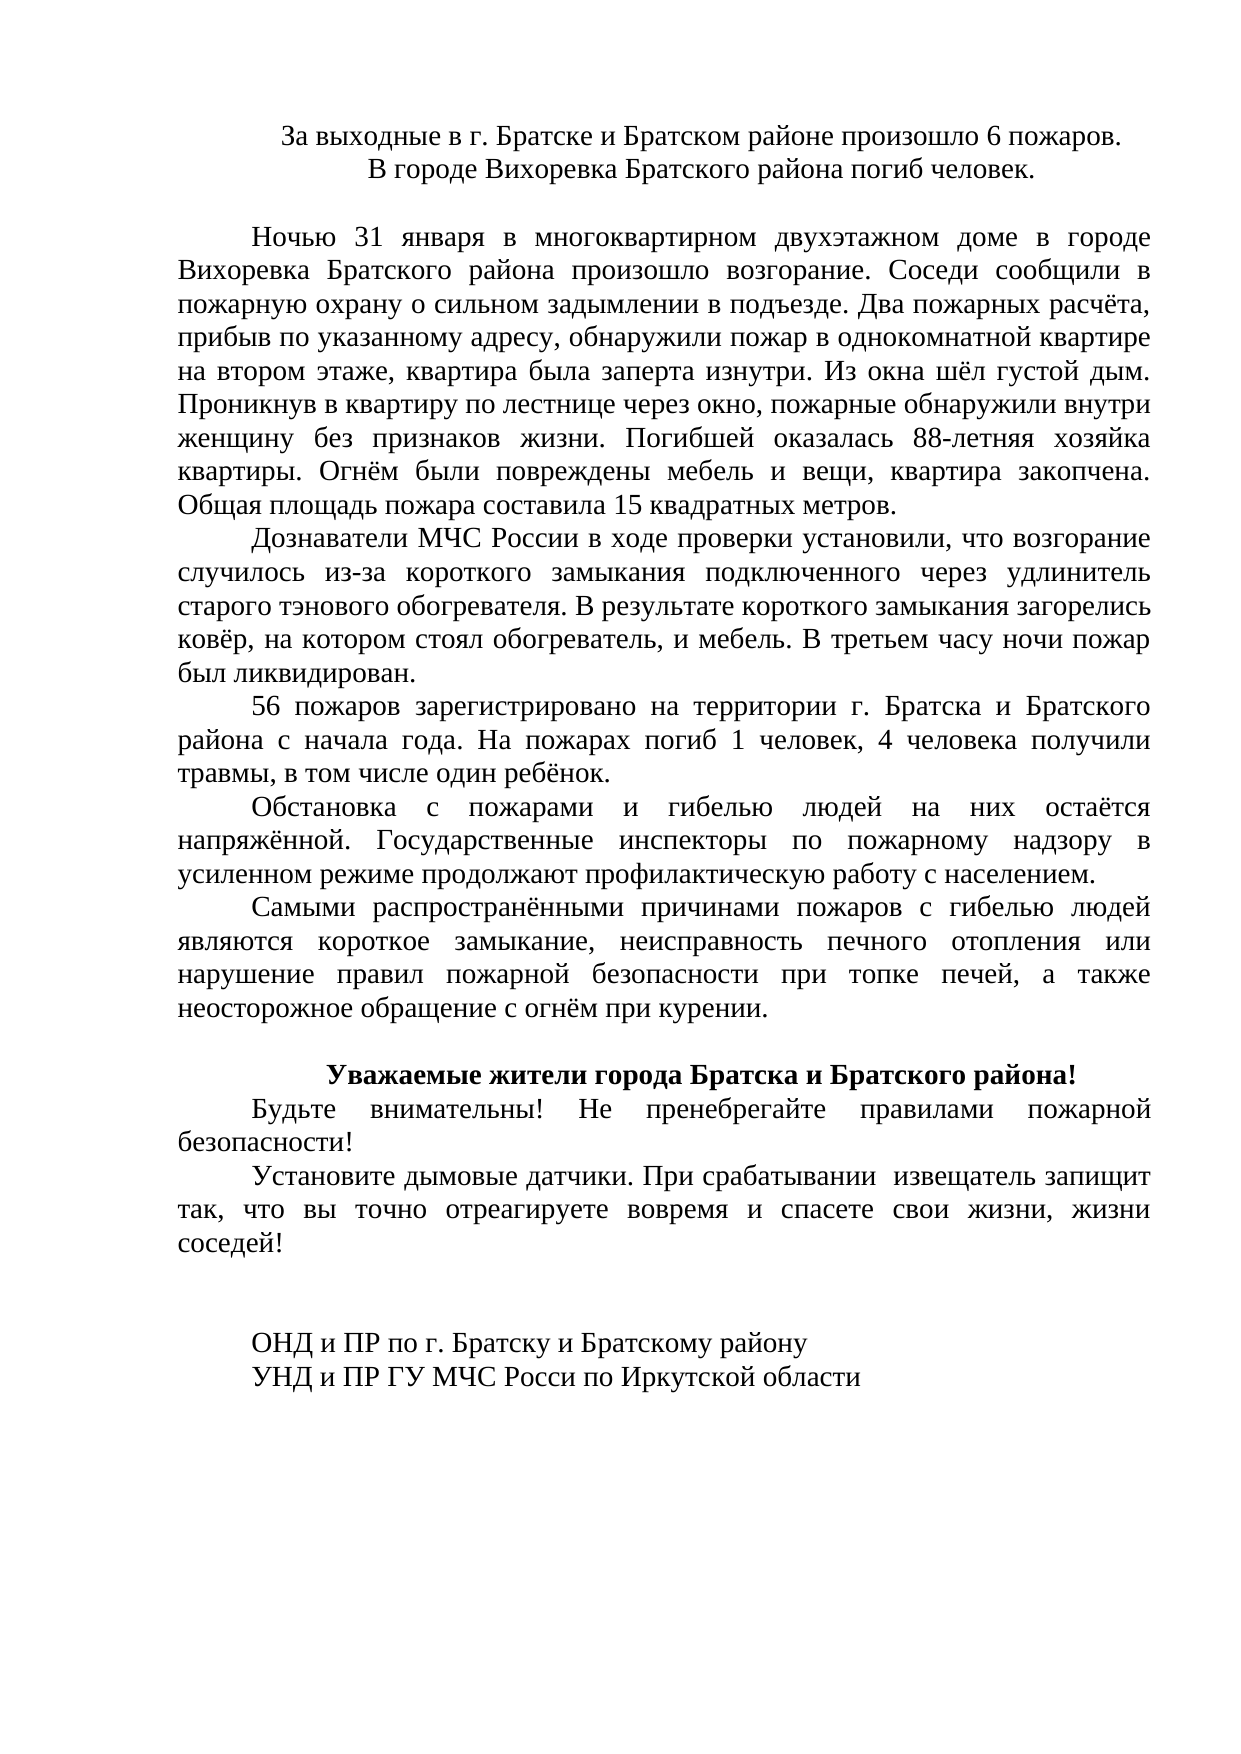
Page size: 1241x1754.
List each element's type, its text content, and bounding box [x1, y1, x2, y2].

text Установите дымовые датчики. При срабатывании извещатель запищит так, что вы точно отреагируете вовремя и спасете свои жизни, жизни соседей! [177, 1158, 1152, 1258]
text 56 пожаров зарегистрировано на территории г. Братска и Братского района с начала года. На пожарах погиб 1 человек, 4 человека получили травмы, в том числе один ребёнок. [177, 688, 1152, 789]
text Ночью 31 января в многоквартирном двухэтажном доме в городе Вихоревка Братского района произошло возгорание. Соседи сообщили в пожарную охрану о сильном задымлении в подъезде. Два пожарных расчёта, прибыв по указанному адресу, обнаружили пожар в однокомнатной квартире на втором этаже, квартира была заперта изнутри. Из окна шёл густой дым. Проникнув в квартиру по лестнице через окно, пожарные обнаружили внутри женщину без признаков жизни. Погибшей оказалась 88-летняя хозяйка квартиры. Огнём были повреждены мебель и вещи, квартира закопчена. Общая площадь пожара составила 15 квадратных метров. [177, 219, 1152, 521]
text В городе Вихоревка Братского района погиб человек. [177, 152, 1152, 185]
text Дознаватели МЧС России в ходе проверки установили, что возгорание случилось из-за короткого замыкания подключенного через удлинитель старого тэнового обогревателя. В результате короткого замыкания загорелись ковёр, на котором стоял обогреватель, и мебель. В третьем часу ночи пожар был ликвидирован. [177, 521, 1152, 688]
text За выходные в г. Братске и Братском районе произошло 6 пожаров. [177, 118, 1152, 152]
text ОНД и ПР по г. Братску и Братскому району [177, 1326, 1152, 1359]
text Уважаемые жители города Братска и Братского района! [177, 1057, 1152, 1091]
text Самыми распространёнными причинами пожаров с гибелью людей являются короткое замыкание, неисправность печного отопления или нарушение правил пожарной безопасности при топке печей, а также неосторожное обращение с огнём при курении. [177, 889, 1152, 1024]
text Будьте внимательны! Не пренебрегайте правилами пожарной безопасности! [177, 1091, 1152, 1158]
text Обстановка с пожарами и гибелью людей на них остаётся напряжённой. Государственные инспекторы по пожарному надзору в усиленном режиме продолжают профилактическую работу с населением. [177, 789, 1152, 889]
text УНД и ПР ГУ МЧС Росси по Иркутской области [177, 1359, 1152, 1393]
